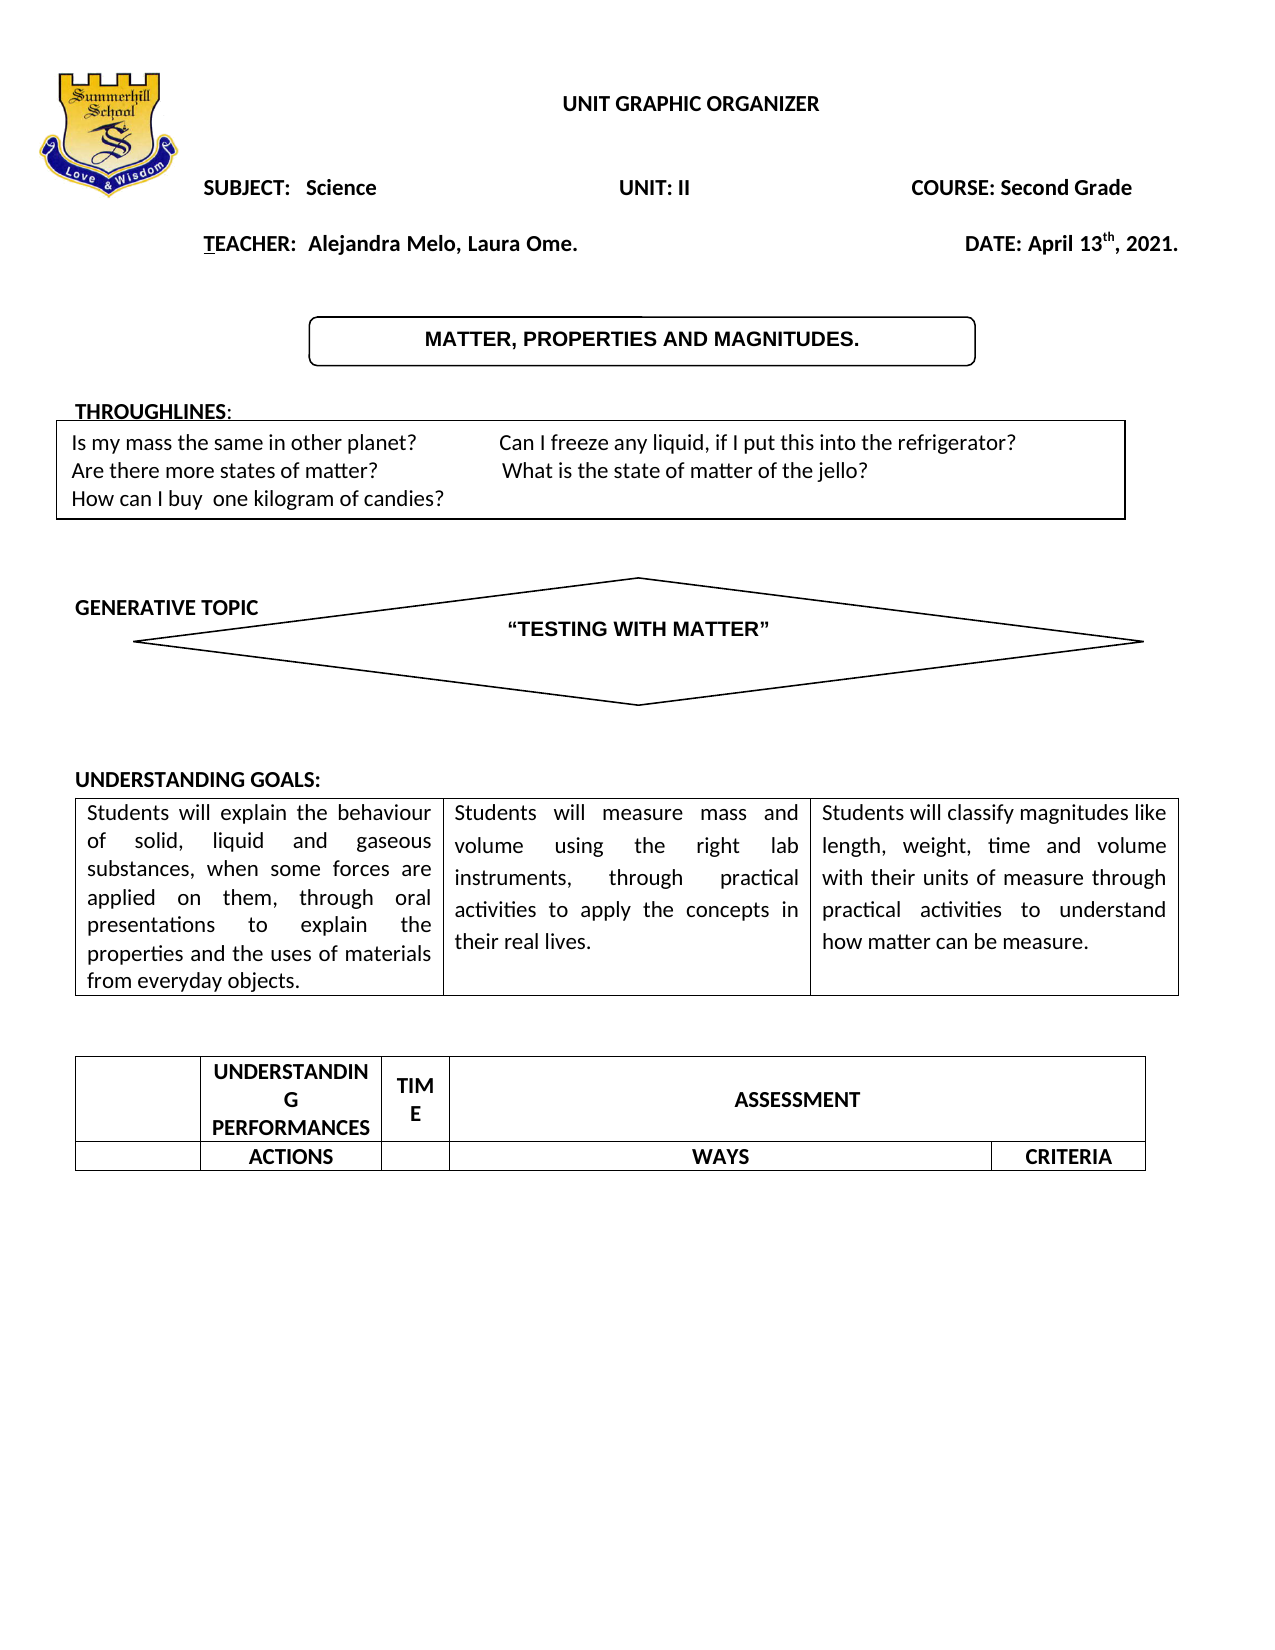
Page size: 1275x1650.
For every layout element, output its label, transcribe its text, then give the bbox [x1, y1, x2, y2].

table_header TIME [382, 1057, 449, 1141]
picture [37, 70, 185, 208]
table_cell WAYS [450, 1142, 991, 1170]
text GENERATIVE TOPIC [773, 593, 1179, 621]
table_header Students will explain the behaviour of solid, liquid and gaseous substances, when some forces are applied on them, through oral presentations to explain the properties and the uses of materials from everyday objects. [76, 799, 443, 995]
table_cell ACTIONS [201, 1142, 381, 1170]
table_header [76, 1057, 200, 1141]
table_cell [76, 1142, 200, 1170]
table_cell [382, 1142, 449, 1170]
table_header UNDERSTANDING PERFORMANCES [201, 1057, 381, 1141]
table_header Students will measure mass and volume using the right lab instruments, through practical activities to apply the concepts in their real lives. [444, 799, 810, 995]
text TEACHER: Alejandra Melo, Laura Ome. DATE: April 13th, 2021. [75, 229, 1179, 285]
text THROUGHLINES: [75, 397, 1179, 425]
text GENERATIVE TOPIC [75, 593, 504, 621]
table_header Students will classify magnitudes like length, weight, time and volume with their units of measure through practical activities to understand how matter can be measure. [811, 799, 1178, 995]
text UNIT GRAPHIC ORGANIZER [185, 89, 1179, 117]
text UNDERSTANDING GOALS: [75, 765, 1179, 793]
text TITLE: [296, 341, 1179, 369]
table_cell CRITERIA [992, 1142, 1145, 1170]
text SUBJECT: Science UNIT: II COURSE: Second Grade [185, 173, 1179, 201]
table_header ASSESSMENT [450, 1057, 1145, 1141]
